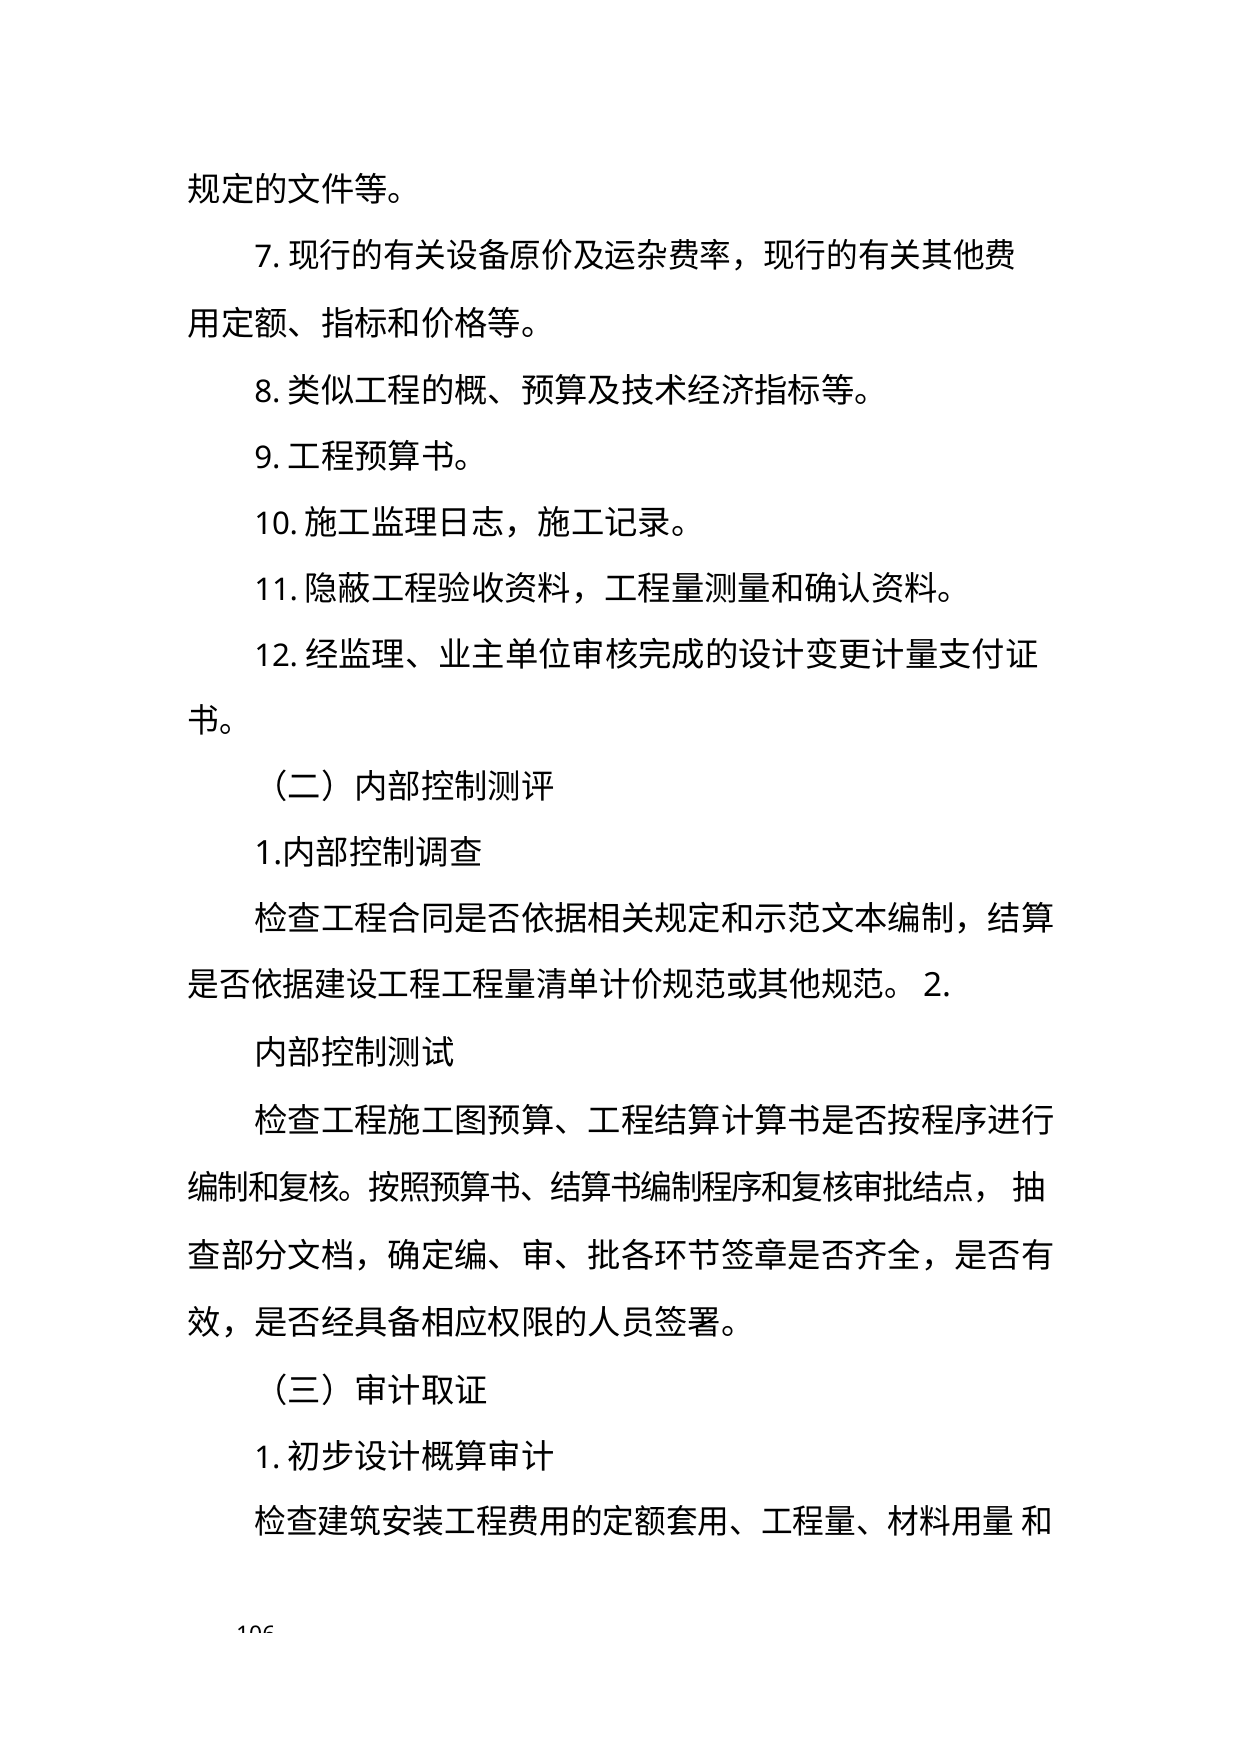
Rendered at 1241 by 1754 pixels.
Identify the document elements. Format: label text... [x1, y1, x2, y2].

text （二）内部控制测评 [254, 760, 1090, 808]
text 规定的文件等。 [187, 163, 1090, 211]
list 类似工程的概、预算及技术经济指标等。 [254, 364, 1090, 412]
text 1.内部控制调查 [254, 826, 1090, 874]
list 现行的有关设备原价及运杂费率，现行的有关其他费 用定额、指标和价格等。 [187, 229, 1053, 344]
text 书。 [187, 694, 1090, 742]
text 检查工程施工图预算、工程结算计算书是否按程序进行编制和复核。按照预算书、结算书编制程序和复核审批结点， 抽查部分文档，确定编、审、批各环节签章是否齐全，是否有效，是否经具备相应权限的人员签署。 [187, 1093, 1069, 1344]
list 隐蔽工程验收资料，工程量测量和确认资料。 [254, 562, 1090, 610]
text 是否依据建设工程工程量清单计价规范或其他规范。 2.内部控制测试 [187, 958, 954, 1074]
text （三）审计取证 [254, 1364, 1090, 1412]
list 工程预算书。 [254, 430, 1090, 478]
list 初步设计概算审计 [254, 1430, 1090, 1478]
list 施工监理日志，施工记录。 [254, 496, 1090, 544]
text 检查工程合同是否依据相关规定和示范文本编制，结算 [254, 892, 1090, 940]
list 经监理、业主单位审核完成的设计变更计量支付证 [254, 627, 1090, 676]
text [187, 1495, 1053, 1543]
